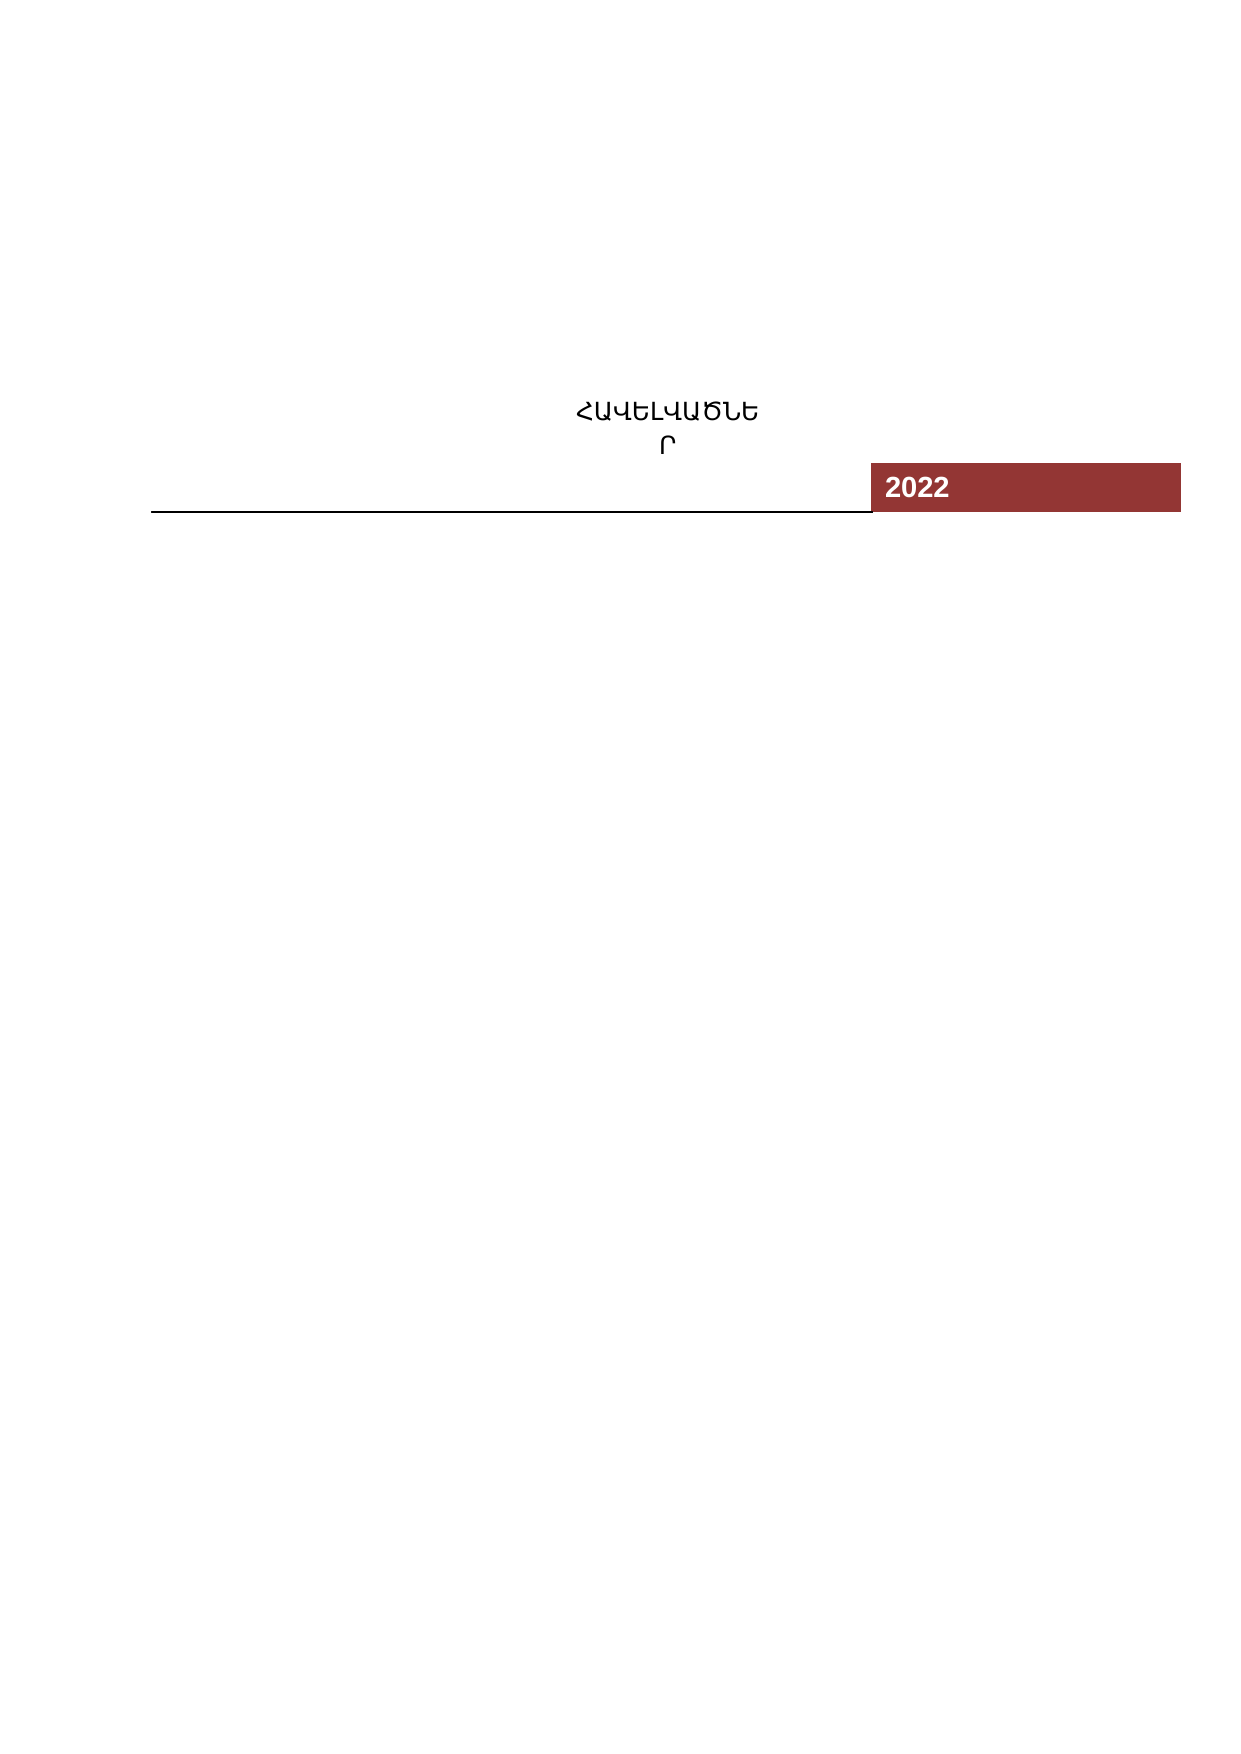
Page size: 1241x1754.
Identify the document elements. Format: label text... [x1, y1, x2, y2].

text ՀԱՎԵԼՎԱԾՆԵՐ [569, 394, 766, 462]
